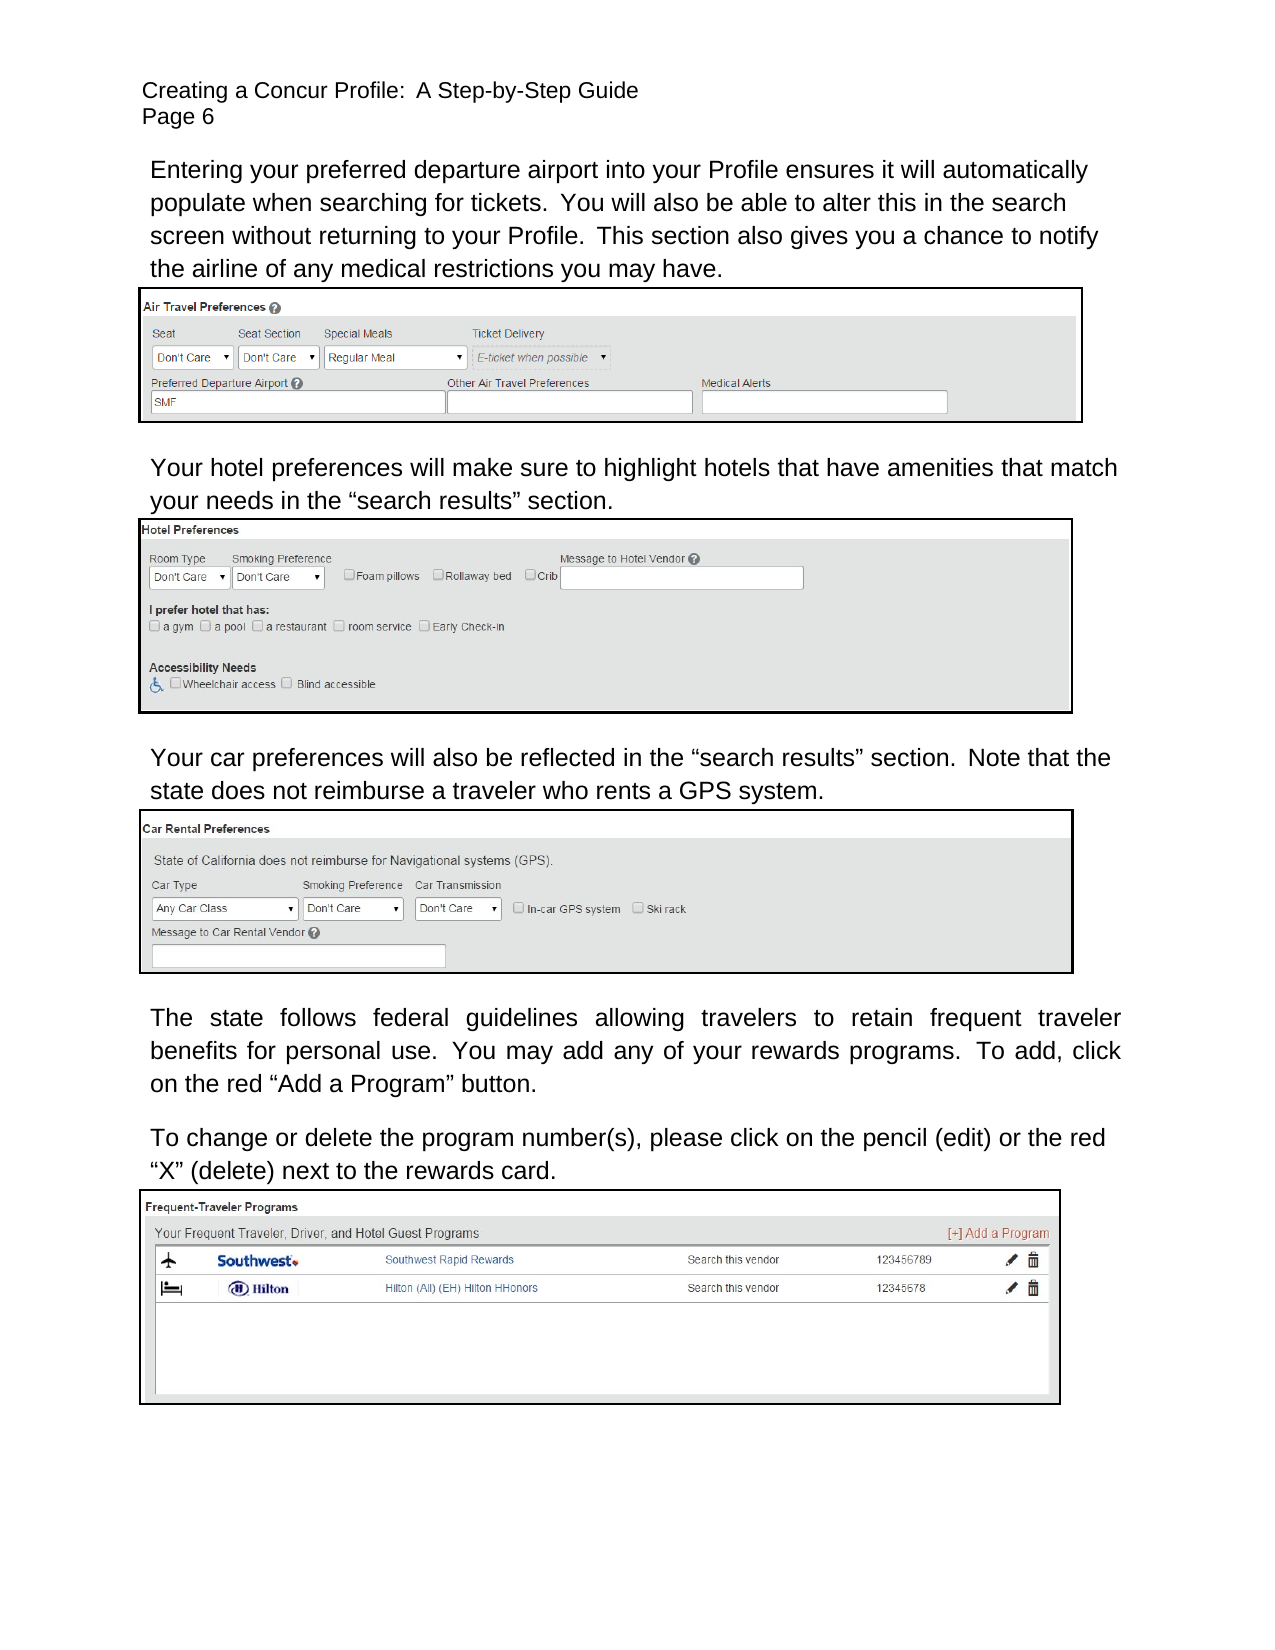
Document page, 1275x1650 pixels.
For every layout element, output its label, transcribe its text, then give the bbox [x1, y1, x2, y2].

text Your car preferences will also be reflected in the “search results” section. Note that the state does not reimburse a traveler who rents a GPS system. [150, 743, 1135, 805]
text The state follows federal guidelines allowing travelers to retain frequent traveler benefits for personal use. You may add any of your rewards programs. To add, click on the red “Add a Program” button. [150, 1003, 1121, 1098]
picture [141, 525, 1069, 710]
text Entering your preferred departure airport into your Profile ensures it will automatically populate when searching for tickets. You will also be able to alter this in the search screen without returning to your Profile. This section also gives you a chance to notify the airline of any medical restrictions you may have. [150, 155, 1117, 283]
picture [145, 1202, 1059, 1403]
picture [142, 302, 1076, 421]
text Your hotel preferences will make sure to highlight hotels that have amenities that match your needs in the “search results” section. [150, 453, 1135, 514]
picture [142, 824, 1071, 972]
text To change or delete the program number(s), please click on the pencil (edit) or the red “X” (delete) next to the rewards card. [150, 1123, 1117, 1184]
